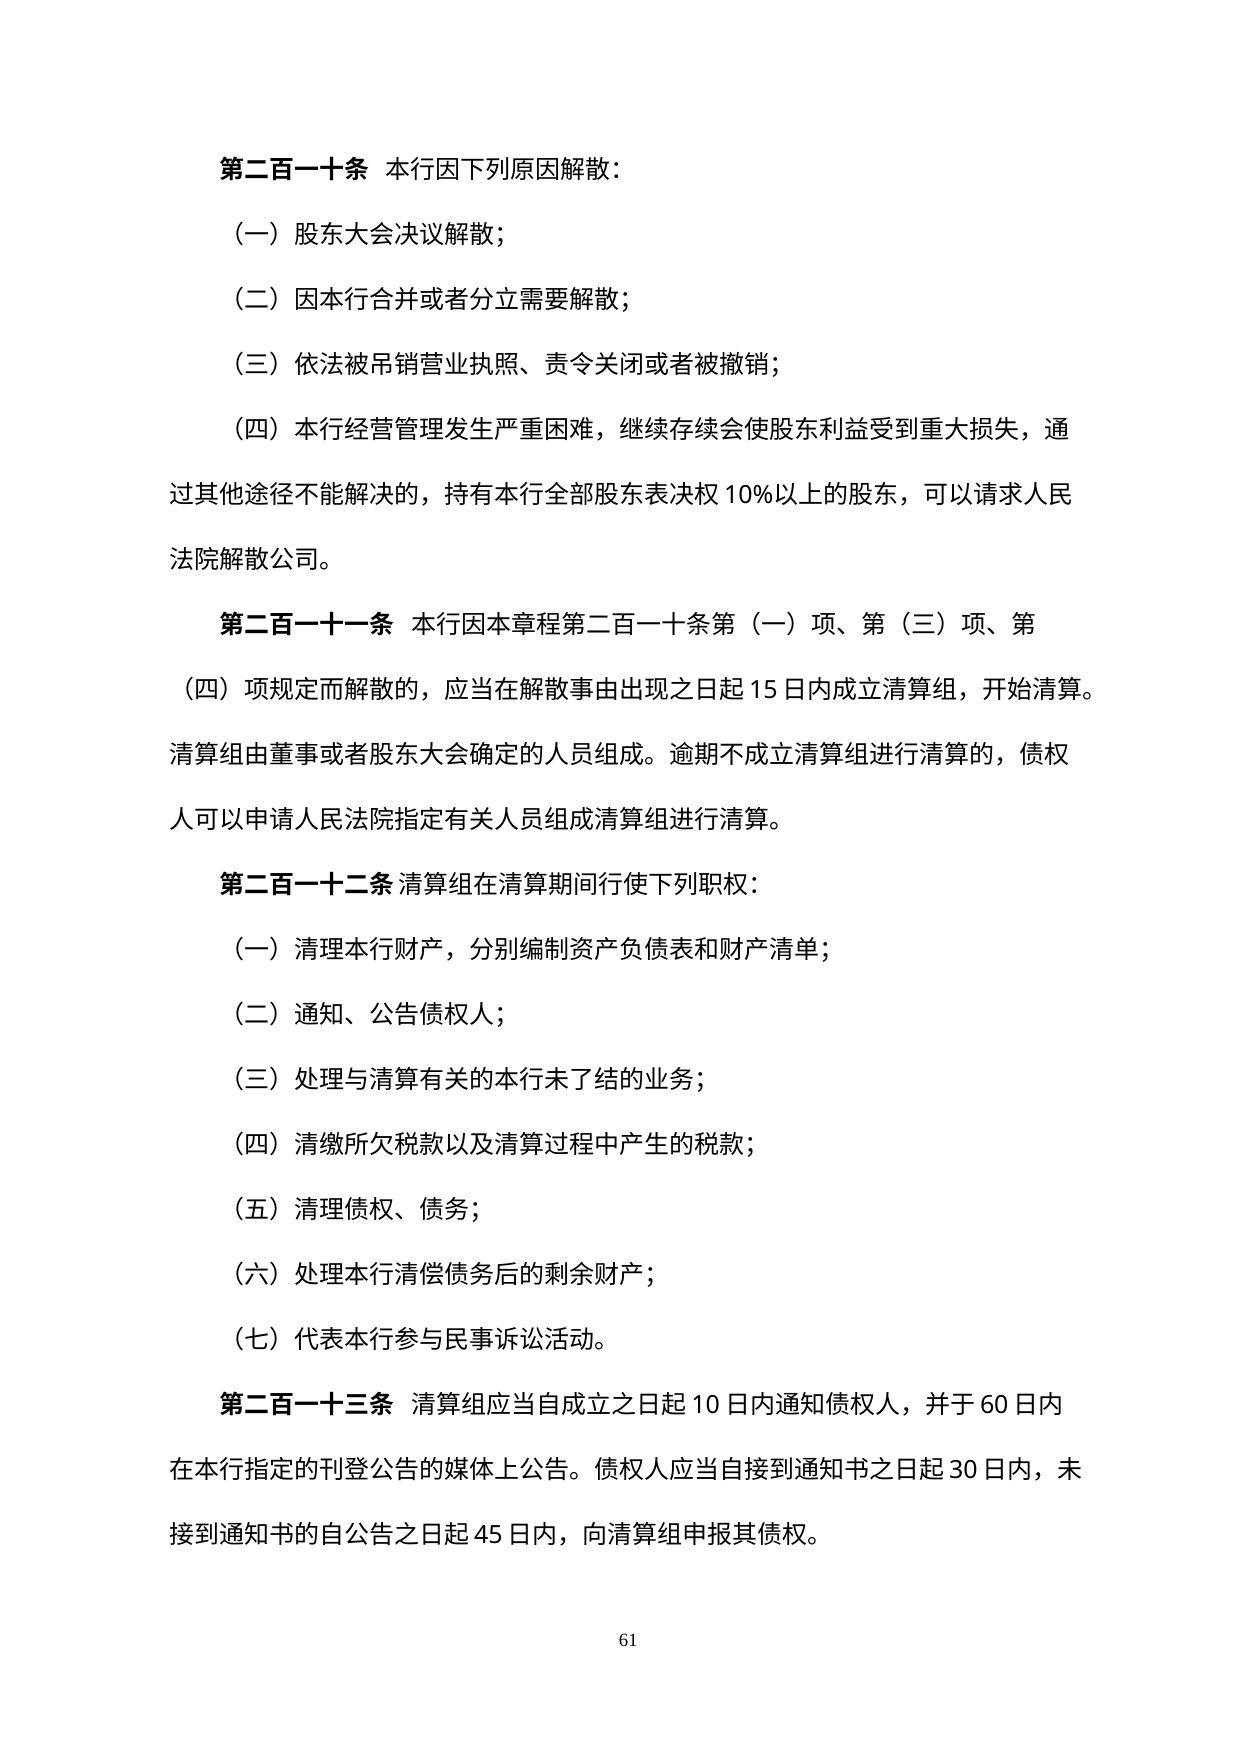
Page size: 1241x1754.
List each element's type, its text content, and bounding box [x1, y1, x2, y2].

text （七）代表本行参与民事诉讼活动。 [219, 1306, 1087, 1371]
list 清算组应当自成立之日起10日内通知债权人，并于60日内在本行指定的刊登公告的媒体上公告。债权人应当自接到通知书之日起30日内，未接到通知书的自公告之日起45日内，向清算组申报其债权。 [169, 1371, 1087, 1566]
list 本行因下列原因解散： [169, 136, 1087, 201]
list 本行因本章程第二百一十条第（一）项、第（三）项、第（四）项规定而解散的，应当在解散事由出现之日起15日内成立清算组，开始清算。清算组由董事或者股东大会确定的人员组成。逾期不成立清算组进行清算的，债权人可以申请人民法院指定有关人员组成清算组进行清算。 [169, 591, 1087, 851]
text （一）清理本行财产，分别编制资产负债表和财产清单； [219, 916, 1087, 981]
text （四）清缴所欠税款以及清算过程中产生的税款； [219, 1111, 1087, 1176]
list 清算组在清算期间行使下列职权： [169, 851, 1087, 916]
text （三）依法被吊销营业执照、责令关闭或者被撤销； [219, 331, 1087, 396]
text （二）通知、公告债权人； [219, 981, 1087, 1046]
text （四）本行经营管理发生严重困难，继续存续会使股东利益受到重大损失，通过其他途径不能解决的，持有本行全部股东表决权10%以上的股东，可以请求人民法院解散公司。 [169, 396, 1087, 591]
text （五）清理债权、债务； [219, 1176, 1087, 1241]
text （二）因本行合并或者分立需要解散； [219, 266, 1087, 331]
text （一）股东大会决议解散； [219, 201, 1087, 266]
text （六）处理本行清偿债务后的剩余财产； [219, 1241, 1087, 1306]
text （三）处理与清算有关的本行未了结的业务； [219, 1046, 1087, 1111]
